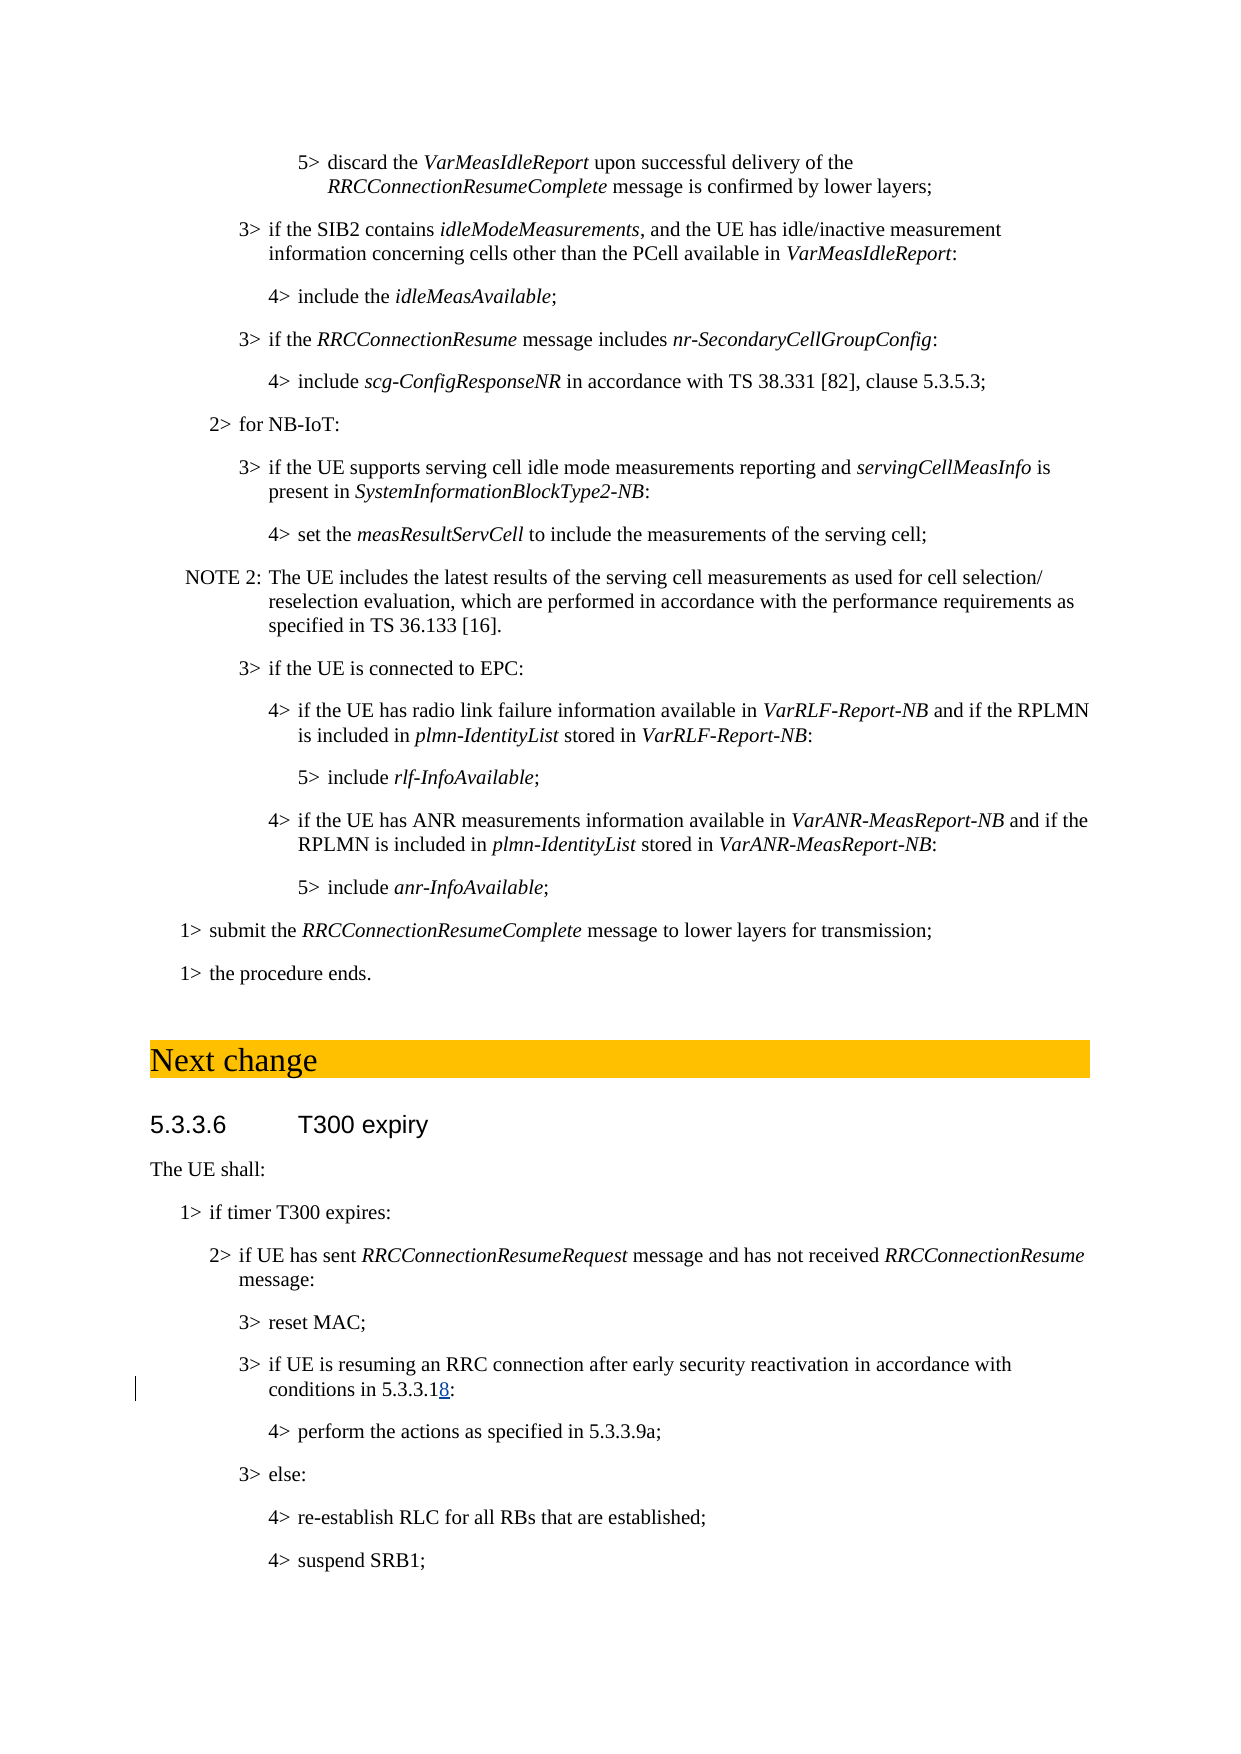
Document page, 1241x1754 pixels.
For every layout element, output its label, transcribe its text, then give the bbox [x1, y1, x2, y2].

text NOTE 2: The UE includes the latest results of the serving cell measurements as used for cell selection/ reselection evaluation, which are performed in accordance with the performance requirements as specified in TS 36.133 [16]. [179, 565, 1090, 637]
text 5> include anr-InfoAvailable; [298, 875, 1090, 899]
text 3> if the RRCConnectionResume message includes nr-SecondaryCellGroupConfig: [239, 327, 1090, 351]
subtitle 5.3.3.6 T300 expiry [150, 1109, 1090, 1138]
text 5> discard the VarMeasIdleReport upon successful delivery of the RRCConnectionResumeComplete message is confirmed by lower layers; [298, 150, 1090, 198]
text 4> if the UE has ANR measurements information available in VarANR-MeasReport-NB and if the RPLMN is included in plmn-IdentityList stored in VarANR-MeasReport-NB: [268, 808, 1090, 856]
text 2> if UE has sent RRCConnectionResumeRequest message and has not received RRCConnectionResume message: [209, 1243, 1090, 1291]
text 1> if timer T300 expires: [179, 1200, 1090, 1224]
text 4> perform the actions as specified in 5.3.3.9a; [268, 1419, 1090, 1443]
text 4> if the UE has radio link failure information available in VarRLF-Report-NB and if the RPLMN is included in plmn-IdentityList stored in VarRLF-Report-NB: [268, 698, 1090, 747]
text 4> include the idleMeasAvailable; [268, 284, 1090, 308]
text 5> include rlf-InfoAvailable; [298, 765, 1090, 789]
text 1> the procedure ends. [179, 961, 1090, 985]
text 3> if the UE supports serving cell idle mode measurements reporting and servingCellMeasInfo is present in SystemInformationBlockType2-NB: [239, 455, 1090, 503]
text 3> if the UE is connected to EPC: [239, 656, 1090, 680]
text 4> re-establish RLC for all RBs that are established; [268, 1505, 1090, 1529]
text 4> include scg-ConfigResponseNR in accordance with TS 38.331 [82], clause 5.3.5.3; [268, 369, 1090, 393]
text 4> set the measResultServCell to include the measurements of the serving cell; [268, 522, 1090, 546]
text 3> else: [239, 1462, 1090, 1486]
text 4> suspend SRB1; [268, 1548, 1090, 1572]
text Next change [150, 1040, 1090, 1078]
text 3> reset MAC; [239, 1309, 1090, 1334]
text 3> if UE is resuming an RRC connection after early security reactivation in accordance with conditions in 5.3.3.1: [239, 1352, 1090, 1401]
text The UE shall: [150, 1157, 1090, 1181]
text 3> if the SIB2 contains idleModeMeasurements, and the UE has idle/inactive measurement information concerning cells other than the PCell available in VarMeasIdleReport: [239, 217, 1090, 265]
text 1> submit the RRCConnectionResumeComplete message to lower layers for transmission; [179, 918, 1090, 942]
text 2> for NB-IoT: [209, 412, 1090, 436]
